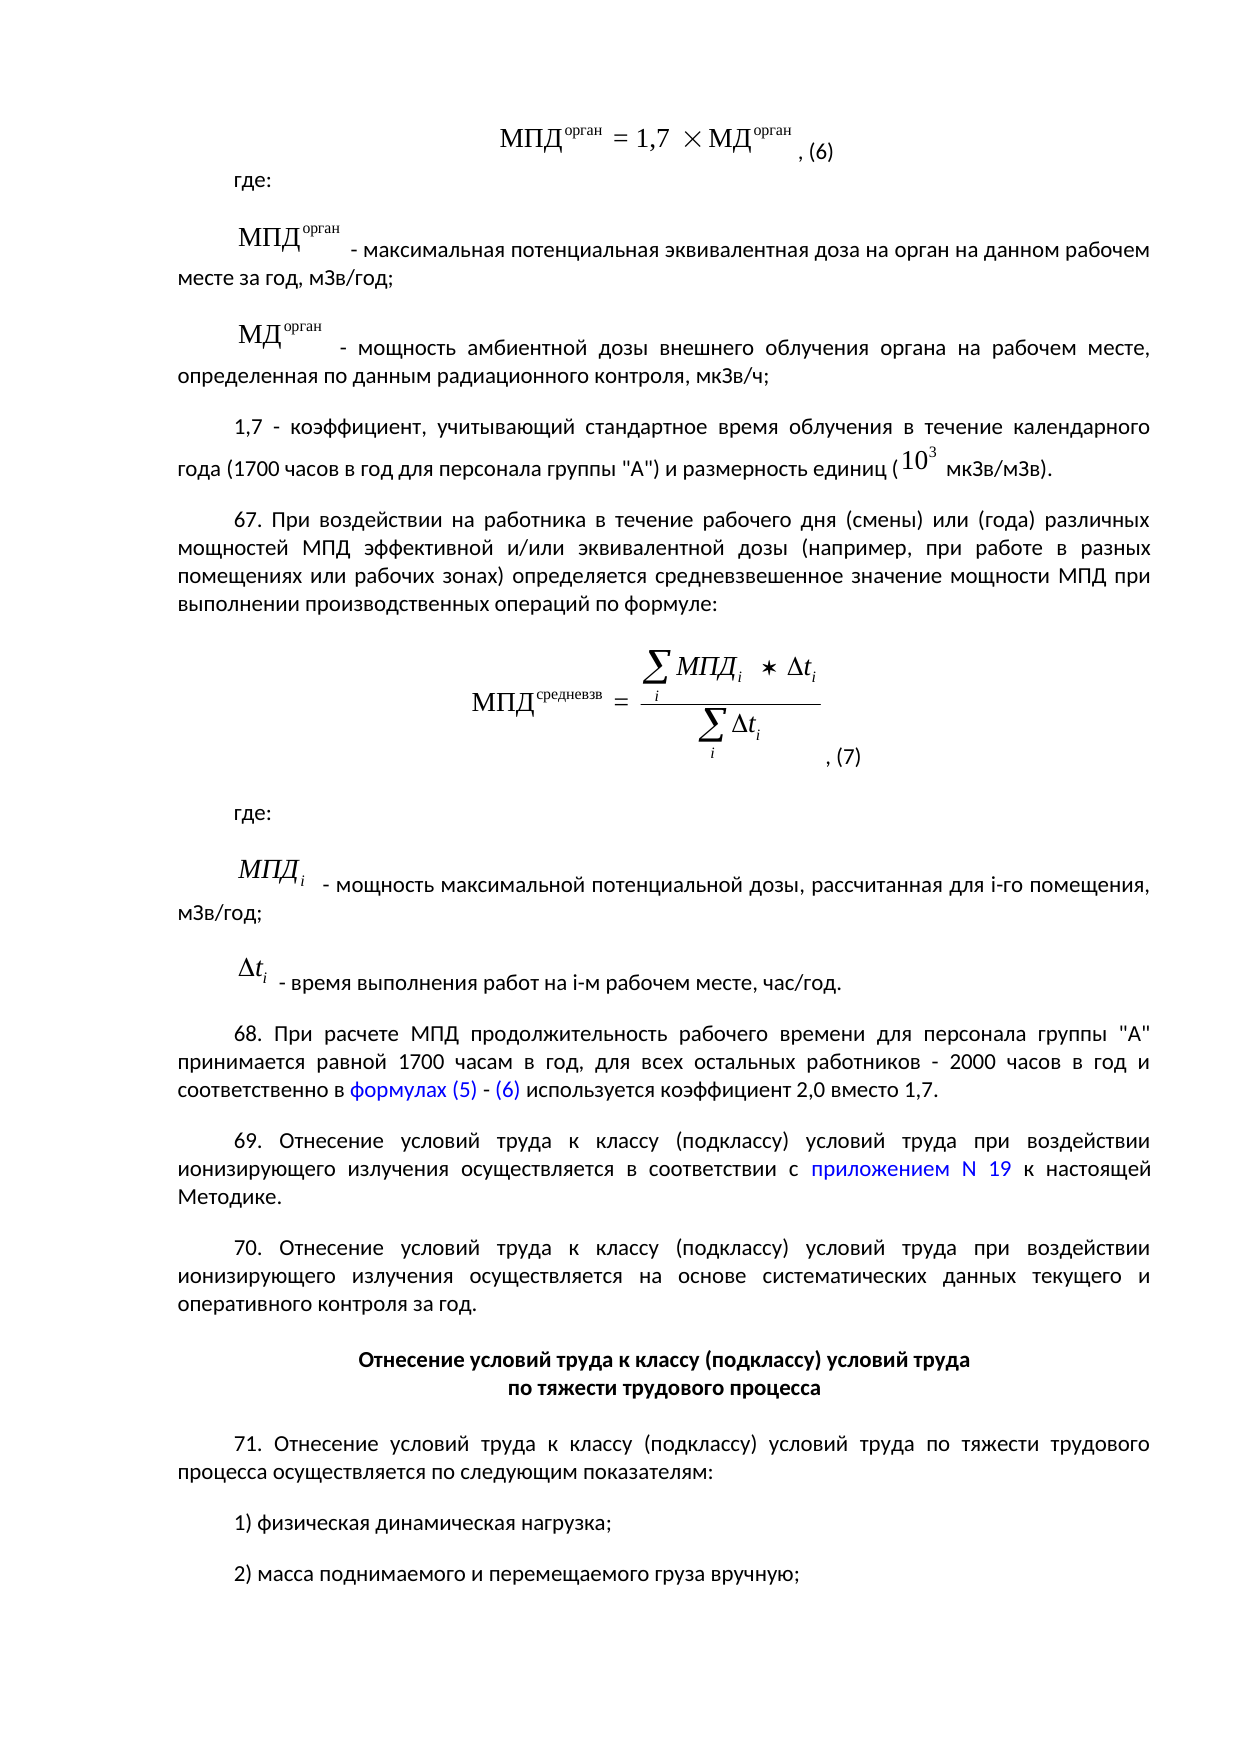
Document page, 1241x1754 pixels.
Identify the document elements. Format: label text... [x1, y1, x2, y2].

text 71. Отнесение условий труда к классу (подклассу) условий труда по тяжести трудового процесса осуществляется по следующим показателям: [177, 1429, 1152, 1486]
text - мощность максимальной потенциальной дозы, рассчитанная для i-го помещения, мЗв/год; [177, 849, 1152, 926]
text 68. При расчете МПД продолжительность рабочего времени для персонала группы "А" принимается равной 1700 часам в год, для всех остальных работников - 2000 часов в год и соответственно в формулах (5) - (6) используется коэффициент 2,0 вместо 1,7. [177, 1019, 1152, 1103]
title по тяжести трудового процесса [177, 1373, 1152, 1401]
text - мощность амбиентной дозы внешнего облучения органа на рабочем месте, определенная по данным радиационного контроля, мкЗв/ч; [177, 314, 1152, 389]
text , (6) [177, 118, 1152, 165]
text 1,7 - коэффициент, учитывающий стандартное время облучения в течение календарного года (1700 часов в год для персонала группы "А") и размерность единиц ( мкЗв/мЗв). [177, 412, 1152, 482]
text - максимальная потенциальная эквивалентная доза на орган на данном рабочем месте за год, мЗв/год; [177, 216, 1152, 291]
text 69. Отнесение условий труда к классу (подклассу) условий труда при воздействии ионизирующего излучения осуществляется в соответствии с приложением N 19 к настоящей Методике. [177, 1126, 1152, 1210]
text 1) физическая динамическая нагрузка; [177, 1508, 1152, 1536]
text где: [177, 798, 1152, 826]
text 2) масса поднимаемого и перемещаемого груза вручную; [177, 1559, 1152, 1587]
text 67. При воздействии на работника в течение рабочего дня (смены) или (года) различных мощностей МПД эффективной и/или эквивалентной дозы (например, при работе в разных помещениях или рабочих зонах) определяется средневзвешенное значение мощности МПД при выполнении производственных операций по формуле: [177, 505, 1152, 617]
text где: [177, 165, 1152, 193]
text 70. Отнесение условий труда к классу (подклассу) условий труда при воздействии ионизирующего излучения осуществляется на основе систематических данных текущего и оперативного контроля за год. [177, 1233, 1152, 1317]
text - время выполнения работ на i-м рабочем месте, час/год. [177, 949, 1152, 996]
title Отнесение условий труда к классу (подклассу) условий труда [177, 1345, 1152, 1373]
text , (7) [177, 645, 1152, 770]
